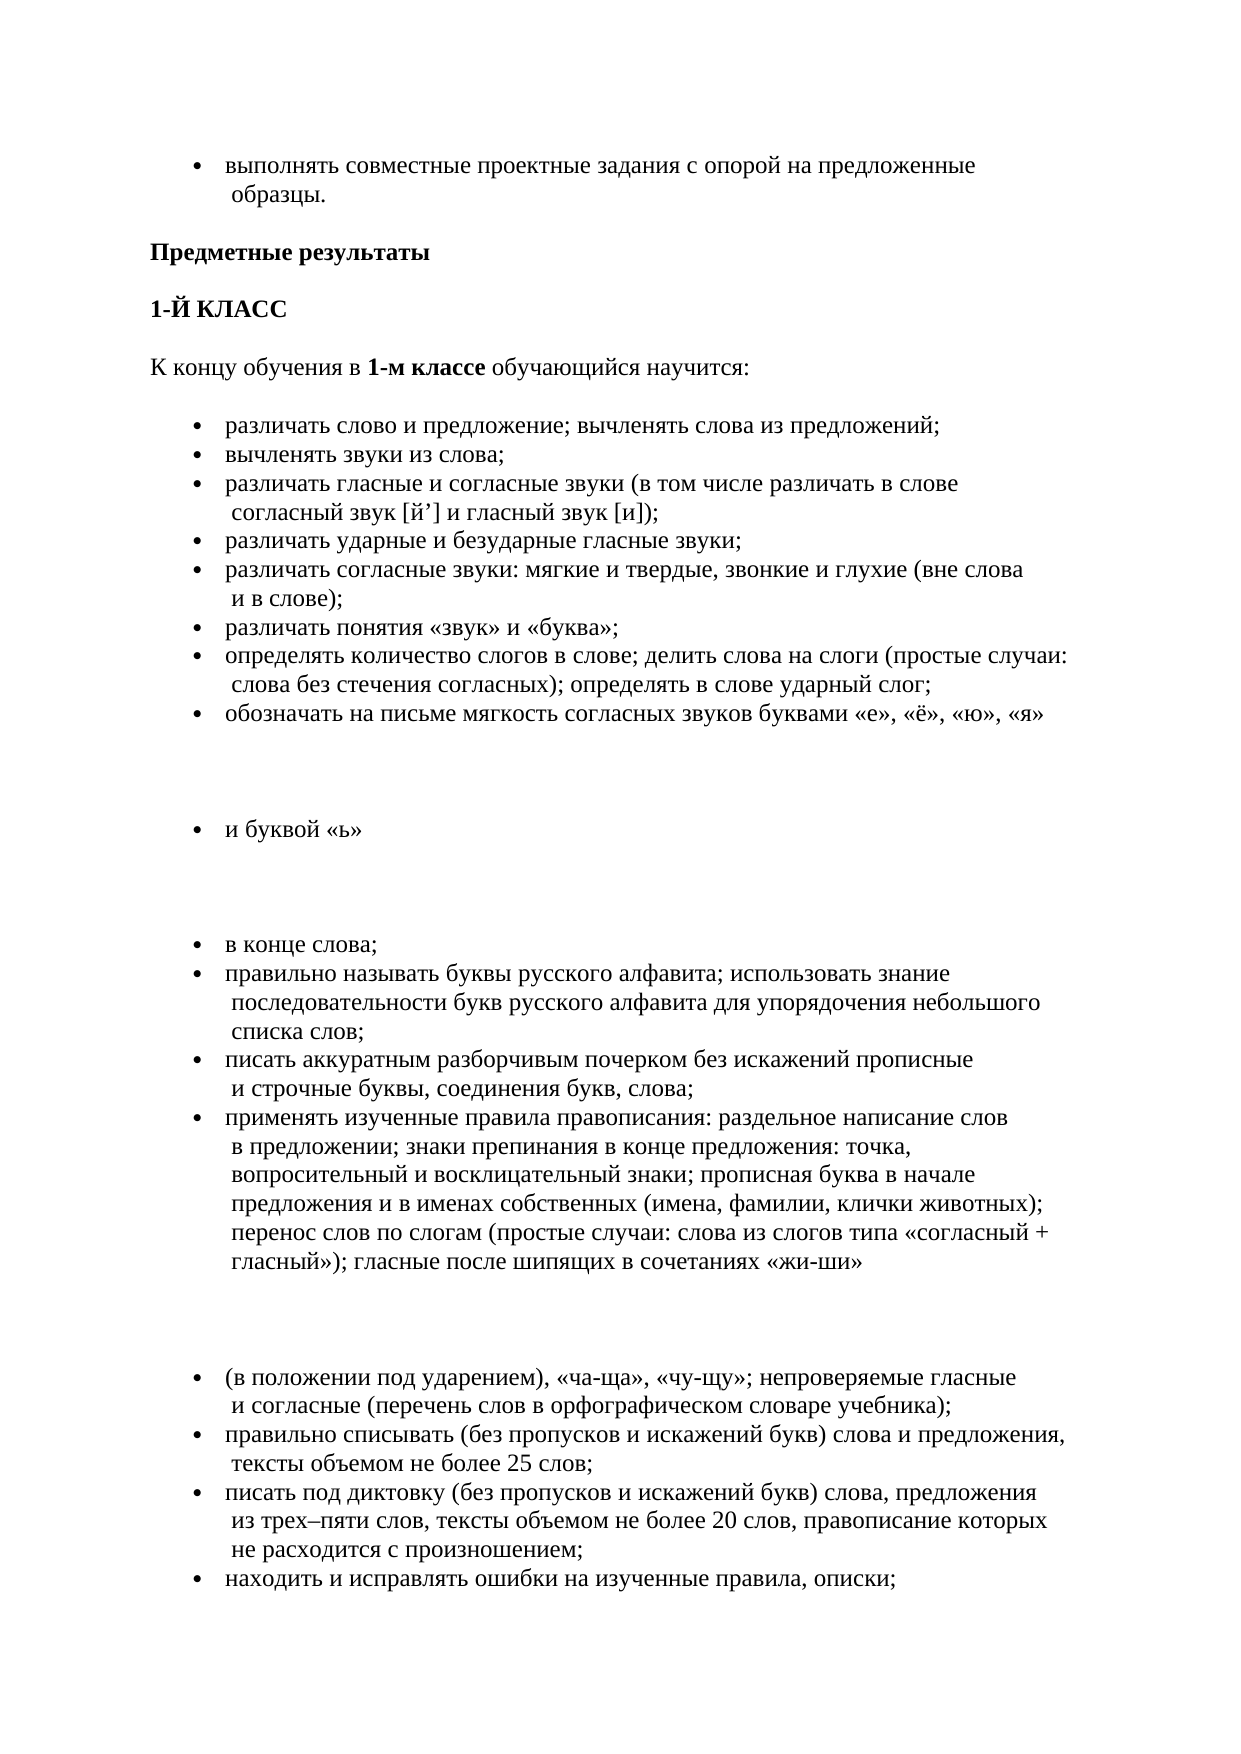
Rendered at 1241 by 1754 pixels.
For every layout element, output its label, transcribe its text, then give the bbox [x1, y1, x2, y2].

list обозначать на письме мягкость согласных звуков буквами «е», «ё», «ю», «я» [194, 698, 1071, 727]
list выполнять совместные проектные задания с опорой на предложенные образцы. [194, 150, 1071, 207]
list правильно называть буквы русского алфавита; использовать знание последовательности букв русского алфавита для упорядочения небольшого списка слов; [194, 958, 1071, 1044]
list вычленять звуки из слова; [194, 439, 1071, 468]
text К концу обучения в 1-м классе обучающийся научится: [150, 352, 1090, 381]
list и буквой «ь» [194, 814, 1071, 842]
list различать ударные и безударные гласные звуки; [194, 525, 1071, 554]
list находить и исправлять ошибки на изученные правила, описки; [194, 1563, 1071, 1592]
list в конце слова; [194, 929, 1071, 958]
text 1-Й КЛАСС [150, 294, 1090, 323]
list различать слово и предложение; вычленять слова из предложений; [194, 410, 1071, 439]
list применять изученные правила правописания: раздельное написание слов в предложении; знаки препинания в конце предложения: точка, вопросительный и восклицательный знаки; прописная буква в начале предложения и в именах собственных (имена, фамилии, клички животных); перенос слов по слогам (простые случаи: слова из слогов типа «согласный + гласный»); гласные после шипящих в сочетаниях «жи-ши» [194, 1102, 1071, 1274]
list (в положении под ударением), «ча-ща», «чу-щу»; непроверяемые гласные и согласные (перечень слов в орфографическом словаре учебника); [194, 1362, 1071, 1419]
list писать под диктовку (без пропусков и искажений букв) слова, предложения из трех–пяти слов, тексты объемом не более 20 слов, правописание которых не расходится с произношением; [194, 1477, 1071, 1563]
list определять количество слогов в слове; делить слова на слоги (простые случаи: слова без стечения согласных); определять в слове ударный слог; [194, 640, 1071, 698]
list различать понятия «звук» и «буква»; [194, 612, 1071, 640]
list различать согласные звуки: мягкие и твердые, звонкие и глухие (вне слова и в слове); [194, 554, 1071, 612]
list писать аккуратным разборчивым почерком без искажений прописные и строчные буквы, соединения букв, слова; [194, 1044, 1071, 1102]
list правильно списывать (без пропусков и искажений букв) слова и предложения, тексты объемом не более 25 слов; [194, 1419, 1071, 1477]
text Предметные результаты [150, 237, 1090, 265]
list различать гласные и согласные звуки (в том числе различать в слове согласный звук [й’] и гласный звук [и]); [194, 468, 1071, 525]
